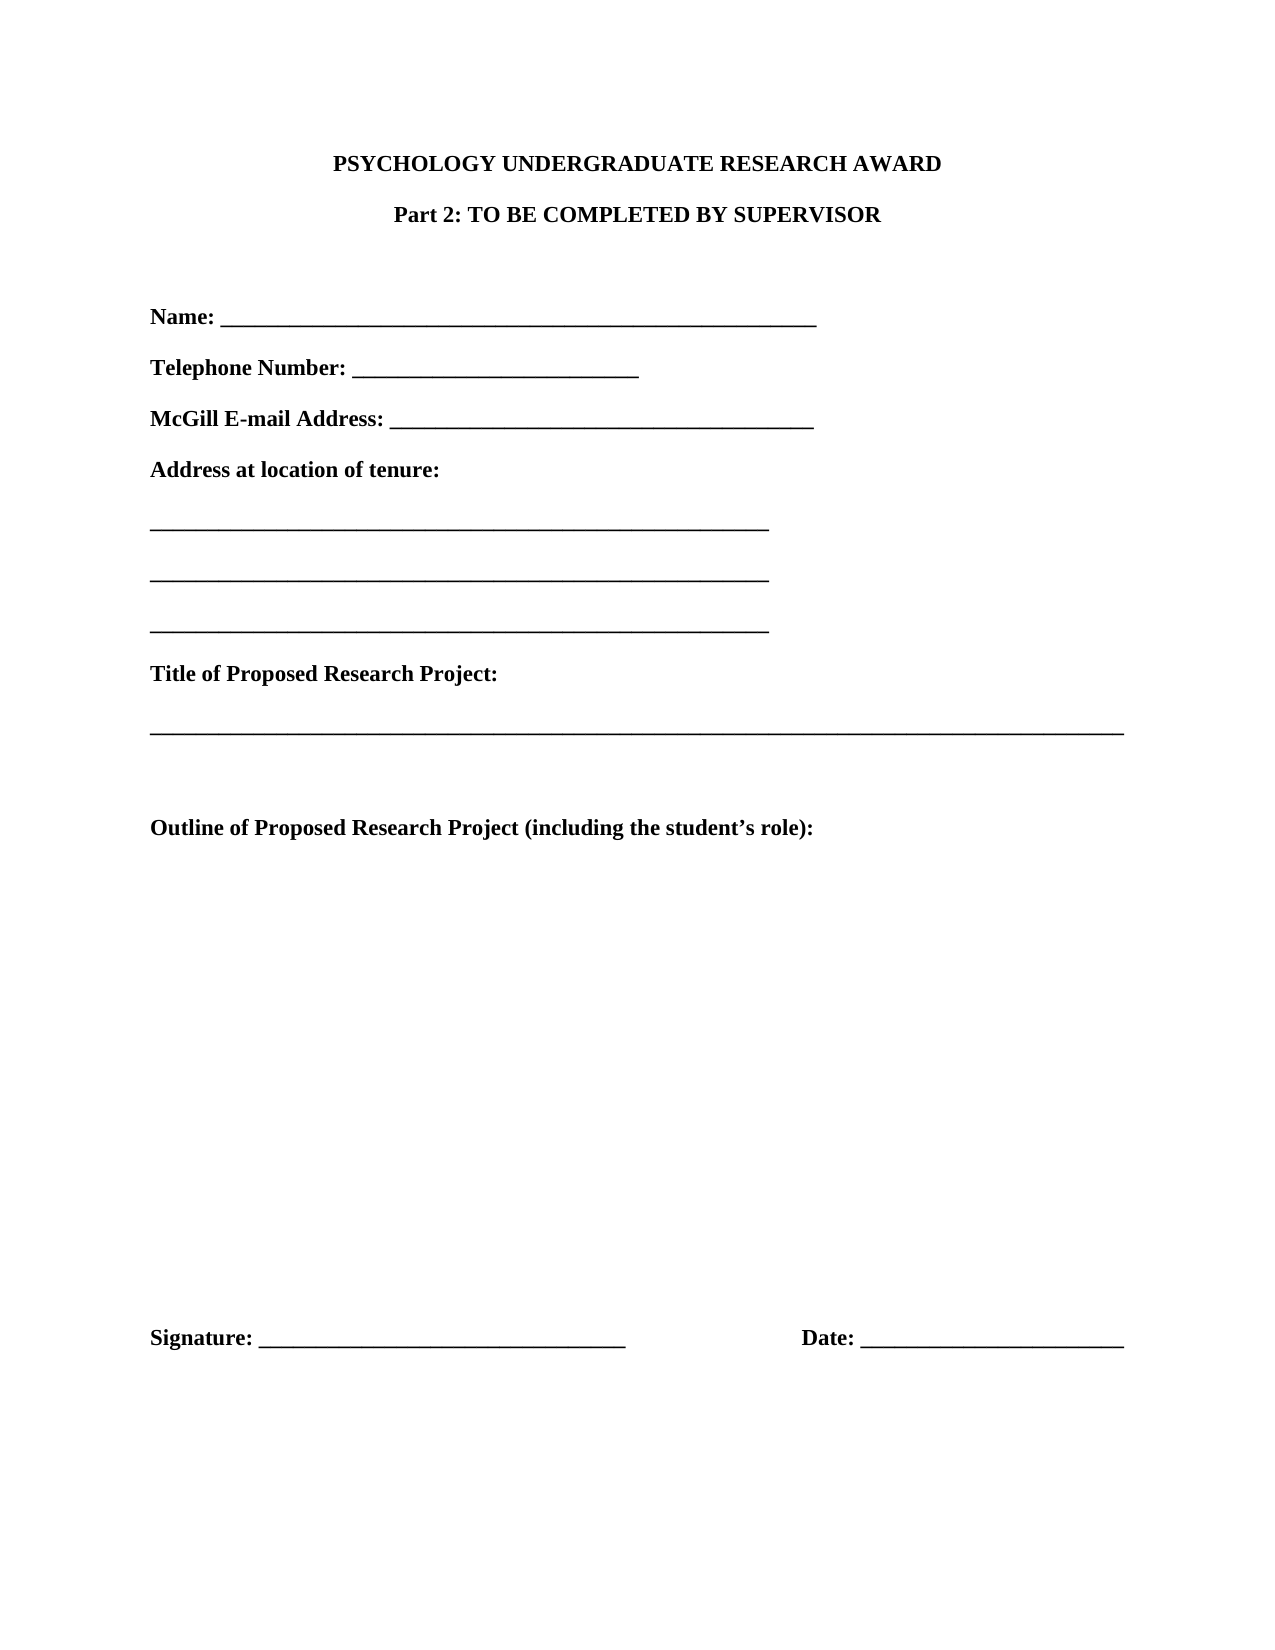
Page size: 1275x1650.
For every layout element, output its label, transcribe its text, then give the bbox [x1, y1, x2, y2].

text McGill E-mail Address: _____________________________________ [150, 405, 1125, 432]
text ______________________________________________________ [150, 609, 1125, 636]
text _____________________________________________________________________________________ [150, 711, 1125, 738]
text Name: ____________________________________________________ [150, 303, 1125, 329]
text ______________________________________________________ [150, 507, 1125, 534]
text Part 2: TO BE COMPLETED BY SUPERVISOR [150, 201, 1125, 227]
text ______________________________________________________ [150, 558, 1125, 585]
text Address at location of tenure: [150, 456, 1125, 483]
text Telephone Number: _________________________ [150, 354, 1125, 381]
text Signature: ________________________________ Date: _______________________ [150, 1324, 1125, 1350]
text Title of Proposed Research Project: [150, 660, 1125, 687]
text Outline of Proposed Research Project (including the student’s role): [150, 813, 1125, 840]
text PSYCHOLOGY UNDERGRADUATE RESEARCH AWARD [150, 150, 1125, 176]
